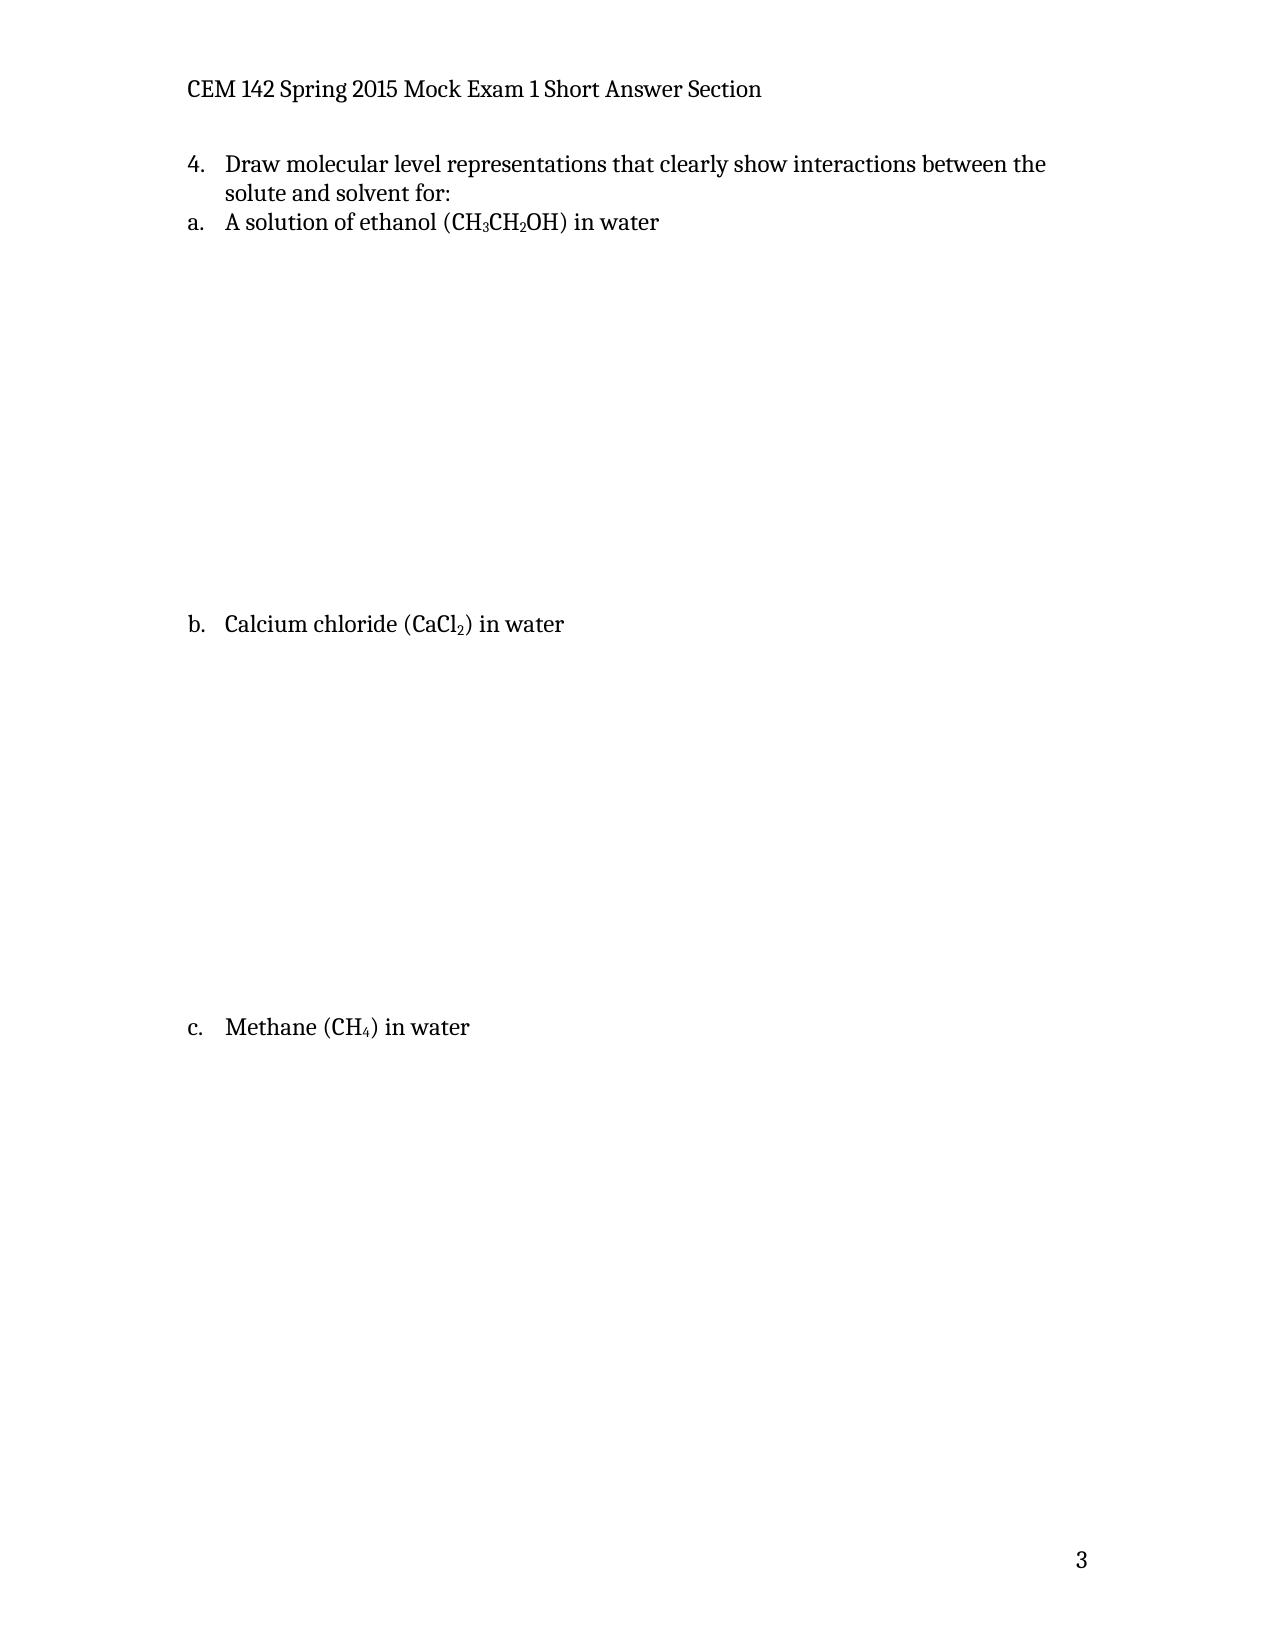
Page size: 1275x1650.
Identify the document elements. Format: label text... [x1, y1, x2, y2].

text 4. Draw molecular level representations that clearly show interactions between the solute and solvent for: [187, 150, 1087, 207]
text b. Calcium chloride (CaCl2) in water [187, 610, 1087, 639]
text a. A solution of ethanol (CH3CH2OH) in water [187, 207, 1087, 236]
text c. Methane (CH4) in water [187, 1012, 1087, 1041]
